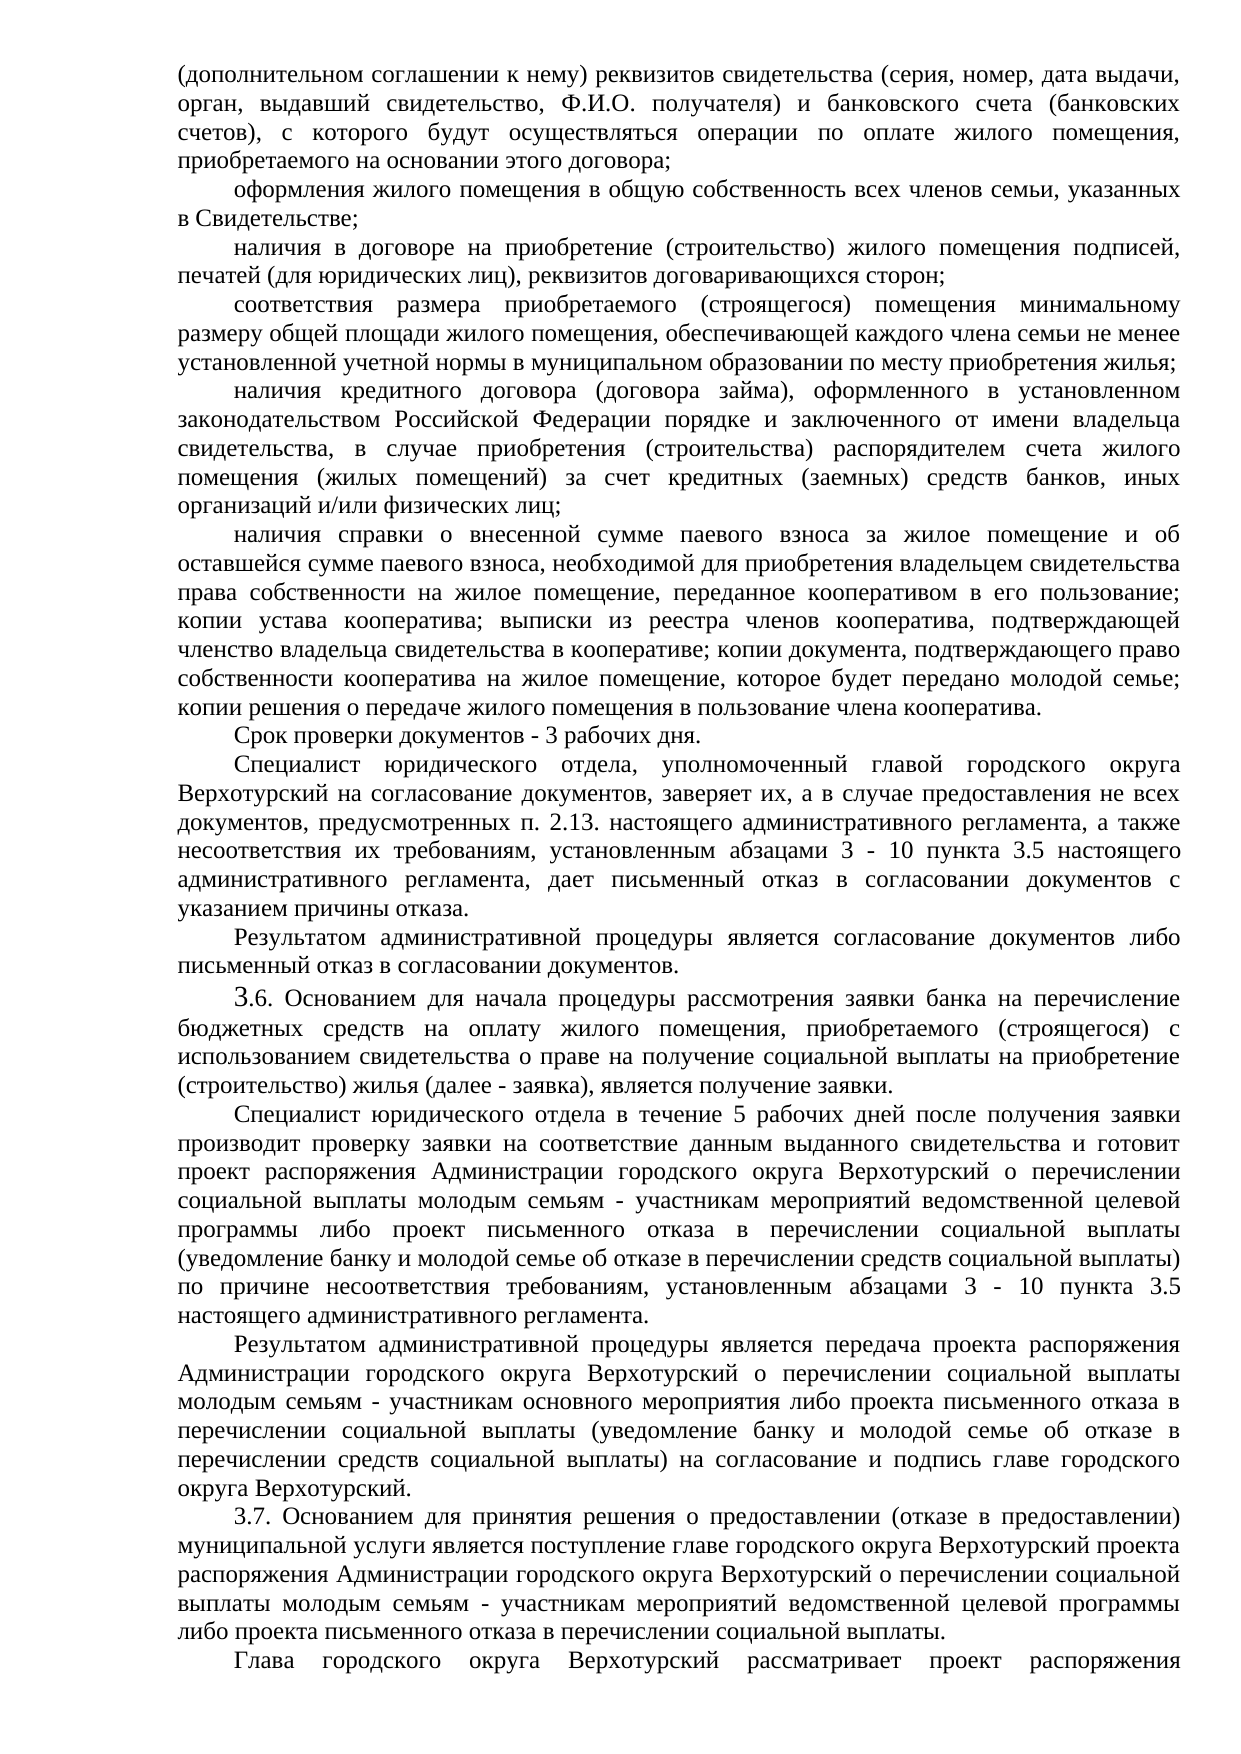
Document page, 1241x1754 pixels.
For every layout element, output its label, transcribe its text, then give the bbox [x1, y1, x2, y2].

text наличия кредитного договора (договора займа), оформленного в установленном законодательством Российской Федерации порядке и заключенного от имени владельца свидетельства, в случае приобретения (строительства) распорядителем счета жилого помещения (жилых помещений) за счет кредитных (заемных) средств банков, иных организаций и/или физических лиц; [177, 375, 1181, 519]
text Специалист юридического отдела, уполномоченный главой городского округа Верхотурский на согласование документов, заверяет их, а в случае предоставления не всех документов, предусмотренных п. 2.13. настоящего административного регламента, а также несоответствия их требованиям, установленным абзацами 3 - 10 пункта 3.5 настоящего административного регламента, дает письменный отказ в согласовании документов с указанием причины отказа. [177, 749, 1181, 922]
text наличия справки о внесенной сумме паевого взноса за жилое помещение и об оставшейся сумме паевого взноса, необходимой для приобретения владельцем свидетельства права собственности на жилое помещение, переданное кооперативом в его пользование; копии устава кооператива; выписки из реестра членов кооператива, подтверждающей членство владельца свидетельства в кооперативе; копии документа, подтверждающего право собственности кооператива на жилое помещение, которое будет передано молодой семье; копии решения о передаче жилого помещения в пользование члена кооператива. [177, 519, 1181, 720]
text оформления жилого помещения в общую собственность всех членов семьи, указанных в Свидетельстве; [177, 174, 1181, 232]
text соответствия размера приобретаемого (строящегося) помещения минимальному размеру общей площади жилого помещения, обеспечивающей каждого члена семьи не менее установленной учетной нормы в муниципальном образовании по месту приобретения жилья; [177, 289, 1181, 375]
text наличия в договоре на приобретение (строительство) жилого помещения подписей, печатей (для юридических лиц), реквизитов договаривающихся сторон; [177, 232, 1181, 289]
text Специалист юридического отдела в течение 5 рабочих дней после получения заявки производит проверку заявки на соответствие данным выданного свидетельства и готовит проект распоряжения Администрации городского округа Верхотурский о перечислении социальной выплаты молодым семьям - участникам мероприятий ведомственной целевой программы либо проект письменного отказа в перечислении социальной выплаты (уведомление банку и молодой семье об отказе в перечислении средств социальной выплаты) по причине несоответствия требованиям, установленным абзацами 3 - 10 пункта 3.5 настоящего административного регламента. [177, 1099, 1181, 1329]
text 3.6. Основанием для начала процедуры рассмотрения заявки банка на перечисление бюджетных средств на оплату жилого помещения, приобретаемого (строящегося) с использованием свидетельства о праве на получение социальной выплаты на приобретение (строительство) жилья (далее - заявка), является получение заявки. [177, 979, 1181, 1099]
text Результатом административной процедуры является согласование документов либо письменный отказ в согласовании документов. [177, 922, 1181, 979]
text 3.7. Основанием для принятия решения о предоставлении (отказе в предоставлении) муниципальной услуги является поступление главе городского округа Верхотурский проекта распоряжения Администрации городского округа Верхотурский о перечислении социальной выплаты молодым семьям - участникам мероприятий ведомственной целевой программы либо проекта письменного отказа в перечислении социальной выплаты. [177, 1501, 1181, 1645]
text Срок проверки документов - 3 рабочих дня. [177, 720, 1181, 749]
text Результатом административной процедуры является передача проекта распоряжения Администрации городского округа Верхотурский о перечислении социальной выплаты молодым семьям - участникам основного мероприятия либо проекта письменного отказа в перечислении социальной выплаты (уведомление банку и молодой семье об отказе в перечислении средств социальной выплаты) на согласование и подпись главе городского округа Верхотурский. [177, 1329, 1181, 1501]
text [177, 1645, 1181, 1674]
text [177, 59, 1181, 174]
